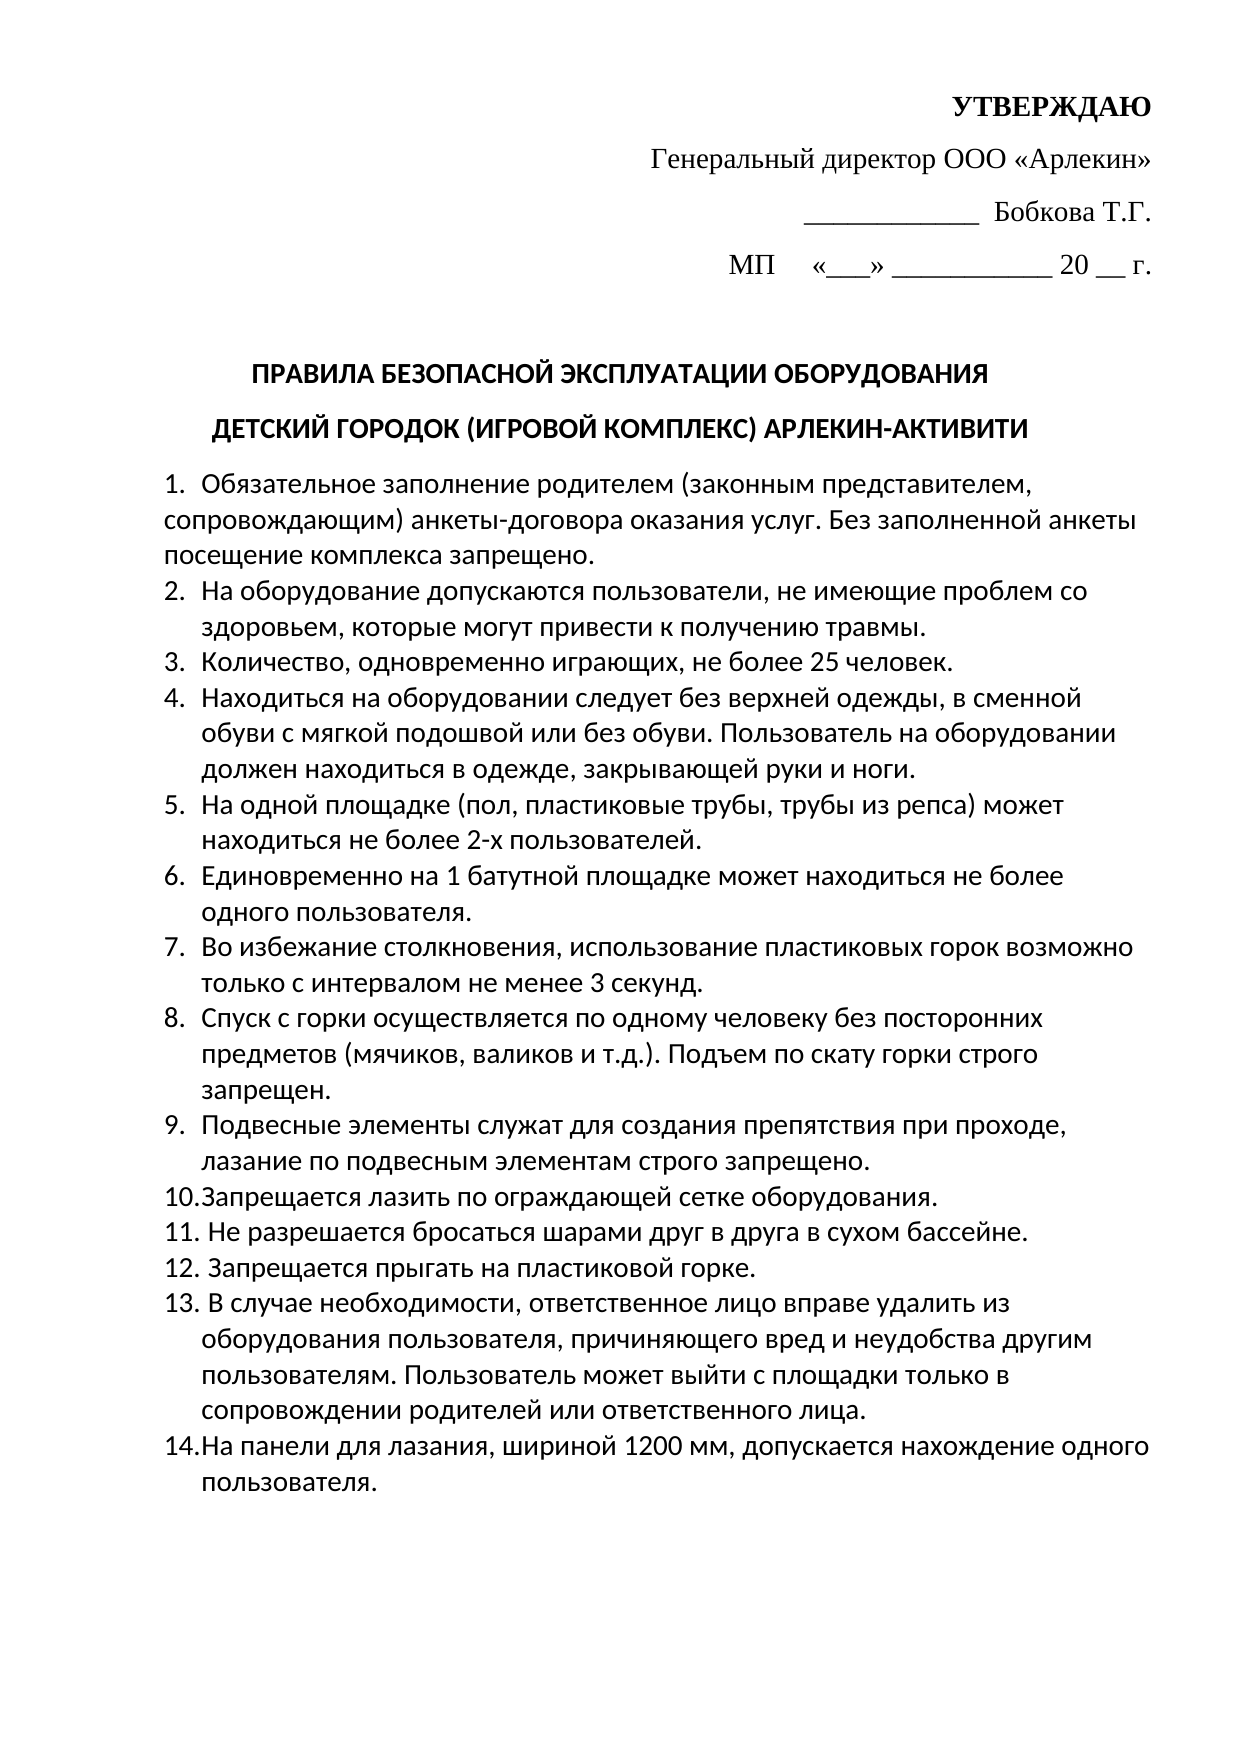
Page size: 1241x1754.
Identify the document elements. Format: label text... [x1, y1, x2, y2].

list Запрещается лазить по ограждающей сетке оборудования. [164, 1178, 1152, 1213]
list На оборудование допускаются пользователи, не имеющие проблем со здоровьем, которые могут привести к получению травмы. [164, 572, 1152, 643]
list Обязательное заполнение родителем (законным представителем, [164, 465, 1152, 501]
text ____________ Бобкова Т.Г. [89, 194, 1152, 228]
list Спуск с горки осуществляется по одному человеку без посторонних предметов (мячиков, валиков и т.д.). Подъем по скату горки строго запрещен. [164, 999, 1152, 1106]
list Подвесные элементы служат для создания препятствия при проходе, лазание по подвесным элементам строго запрещено. [164, 1106, 1152, 1178]
text МП «___» ___________ 20 __ г. [89, 247, 1152, 281]
list Количество, одновременно играющих, не более 25 человек. [164, 643, 1152, 679]
list сопровождающим) анкеты-договора оказания услуг. Без заполненной анкеты посещение комплекса запрещено. [164, 501, 1152, 572]
text ДЕТСКИЙ ГОРОДОК (ИГРОВОЙ КОМПЛЕКС) АРЛЕКИН-АКТИВИТИ [89, 410, 1152, 446]
list Во избежание столкновения, использование пластиковых горок возможно только с интервалом не менее 3 секунд. [164, 928, 1152, 999]
text УТВЕРЖДАЮ [89, 89, 1152, 122]
text ПРАВИЛА БЕЗОПАСНОЙ ЭКСПЛУАТАЦИИ ОБОРУДОВАНИЯ [89, 355, 1152, 391]
list Находиться на оборудовании следует без верхней одежды, в сменной обуви с мягкой подошвой или без обуви. Пользователь на оборудовании должен находиться в одежде, закрывающей руки и ноги. [164, 679, 1152, 786]
list Не разрешается бросаться шарами друг в друга в сухом бассейне. [164, 1213, 1152, 1249]
list Единовременно на 1 батутной площадке может находиться не более одного пользователя. [164, 857, 1152, 928]
list В случае необходимости, ответственное лицо вправе удалить из оборудования пользователя, причиняющего вред и неудобства другим пользователям. Пользователь может выйти с площадки только в сопровождении родителей или ответственного лица. [164, 1284, 1152, 1427]
list На одной площадке (пол, пластиковые трубы, трубы из репса) может находиться не более 2-х пользователей. [164, 786, 1152, 857]
list Запрещается прыгать на пластиковой горке. [164, 1249, 1152, 1284]
text Генеральный директор ООО «Арлекин» [89, 141, 1152, 175]
list На панели для лазания, шириной 1200 мм, допускается нахождение одного пользователя. [164, 1427, 1152, 1498]
